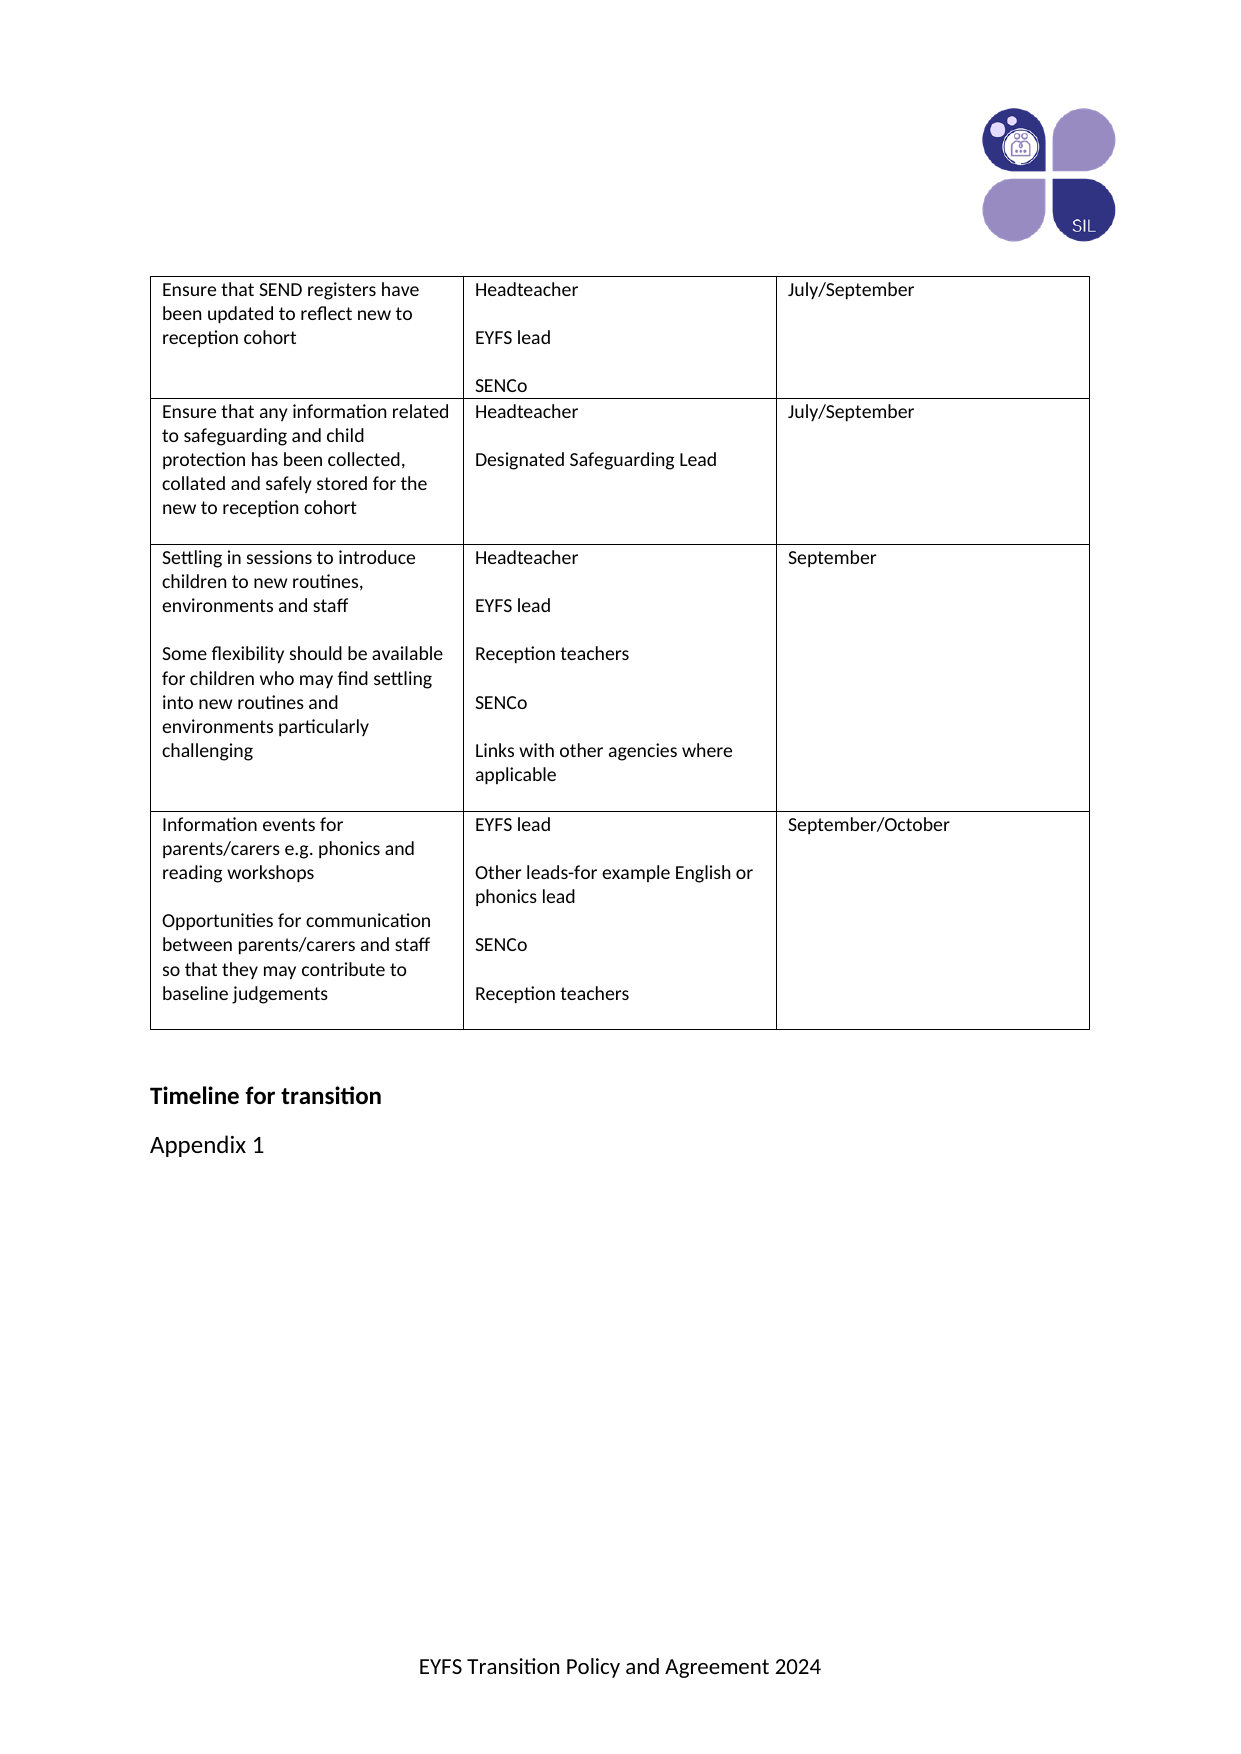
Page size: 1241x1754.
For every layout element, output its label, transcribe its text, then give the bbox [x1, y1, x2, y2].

text Appendix 1 [150, 1129, 1090, 1160]
table_cell Ensure that SEND registers have been updated to reflect new to reception cohort [151, 277, 463, 398]
table_cell July/September [777, 277, 1089, 398]
table_cell July/September [777, 399, 1089, 544]
text Timeline for transition [150, 1080, 1090, 1110]
table_cell September [777, 545, 1089, 811]
table_cell EYFS lead Other leads-for example English or phonics lead SENCo Reception teachers [464, 812, 776, 1029]
table_cell Settling in sessions to introduce children to new routines, environments and staff Some flexibility should be available for children who may find settling into new routines and environments particularly challenging [151, 545, 463, 811]
picture [975, 101, 1122, 248]
table_cell Information events for parents/carers e.g. phonics and reading workshops Opportunities for communication between parents/carers and staff so that they may contribute to baseline judgements [151, 812, 463, 1029]
table_cell Ensure that any information related to safeguarding and child protection has been collected, collated and safely stored for the new to reception cohort [151, 399, 463, 544]
table_cell September/October [777, 812, 1089, 1029]
table_cell Headteacher Designated Safeguarding Lead [464, 399, 776, 544]
table_cell Headteacher EYFS lead SENCo [464, 277, 776, 398]
table_cell Headteacher EYFS lead Reception teachers SENCo Links with other agencies where applicable [464, 545, 776, 811]
